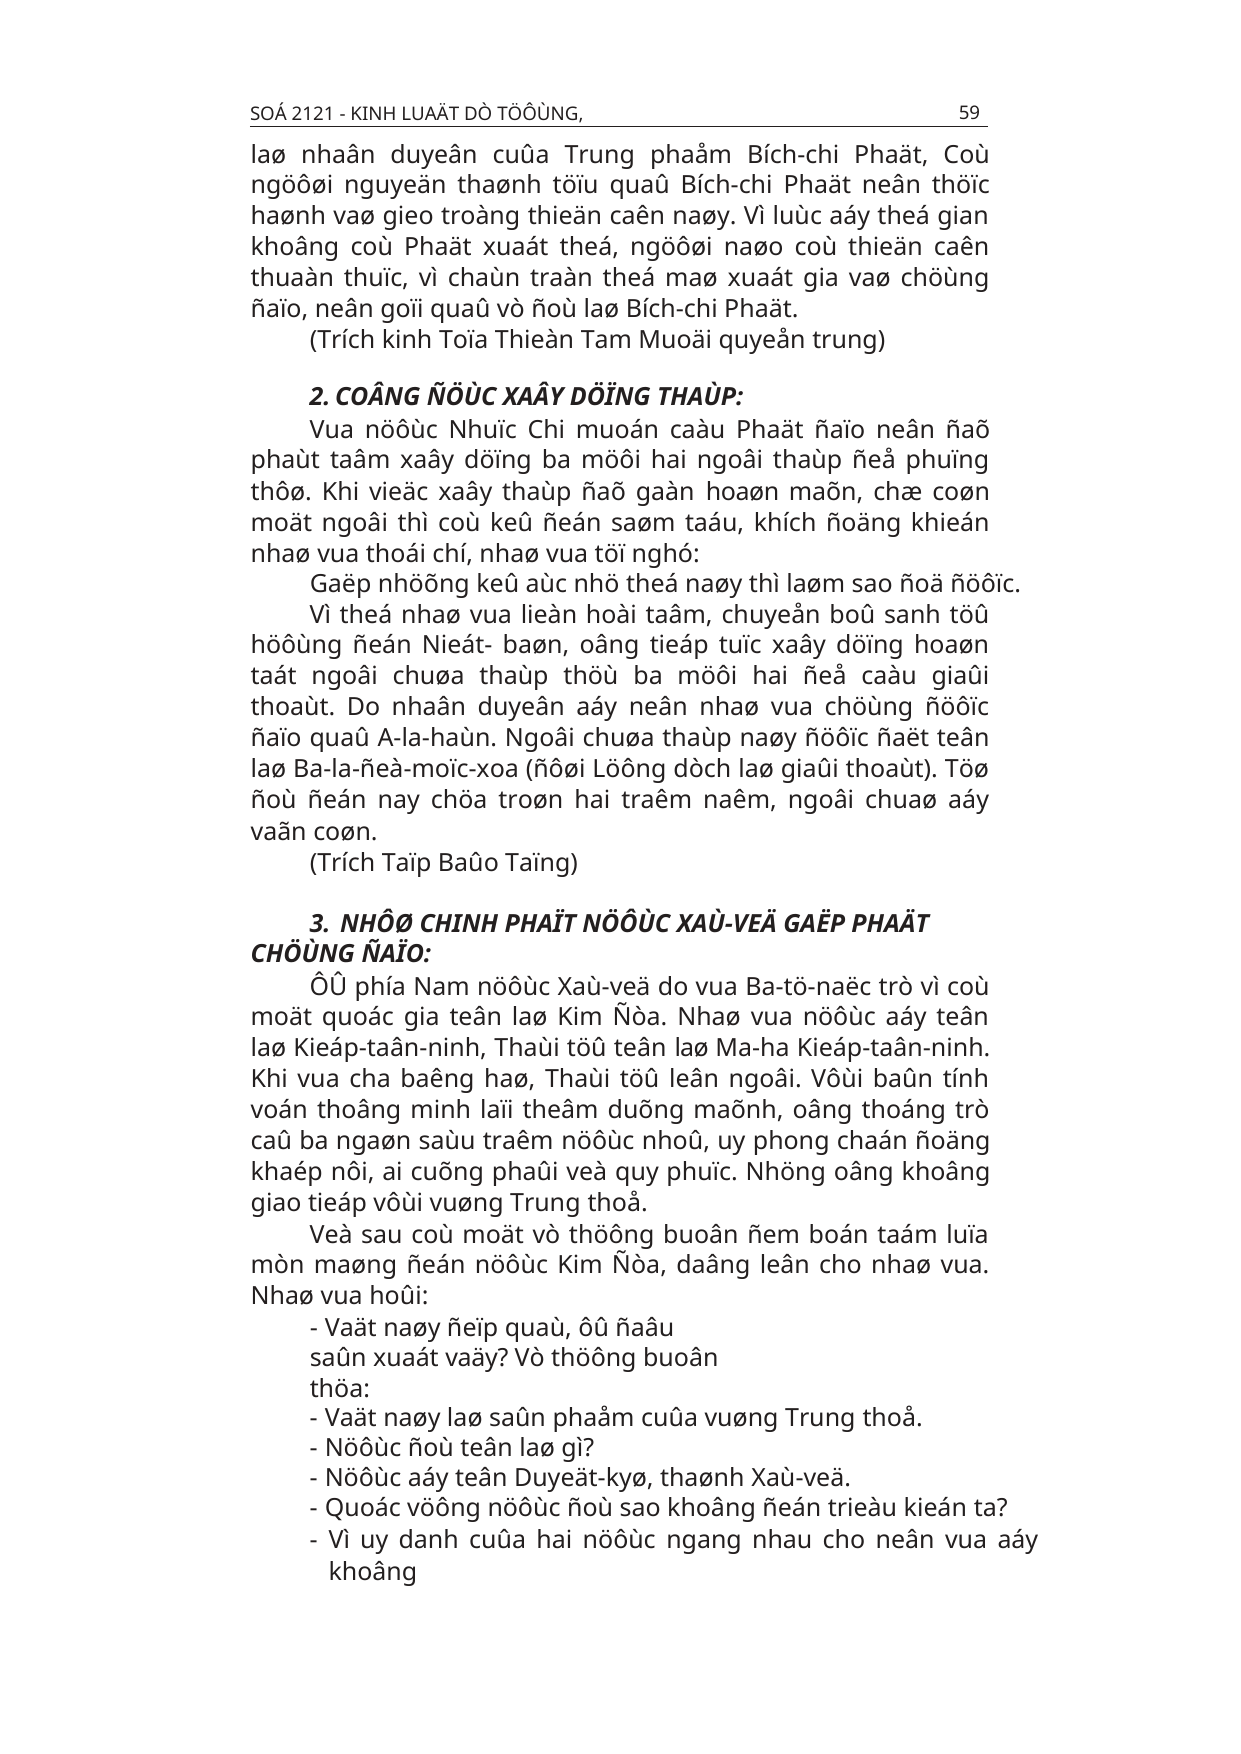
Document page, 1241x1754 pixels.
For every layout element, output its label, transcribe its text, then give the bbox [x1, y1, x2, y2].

text Gaëp nhöõng keû aùc nhö theá naøy thì laøm sao ñoä ñöôïc. [309, 569, 1092, 598]
subtitle NHÔØ CHINH PHAÏT NÖÔÙC XAÙ-VEÄ GAËP PHAÄT CHÖÙNG ÑAÏO: [250, 908, 990, 970]
text Vua nöôùc Nhuïc Chi muoán caàu Phaät ñaïo neân ñaõ phaùt taâm xaây döïng ba möôi hai ngoâi thaùp ñeå phuïng thôø. Khi vieäc xaây thaùp ñaõ gaàn hoaøn maõn, chæ coøn moät ngoâi thì coù keû ñeán saøm taáu, khích ñoäng khieán nhaø vua thoái chí, nhaø vua töï nghó: [250, 414, 990, 569]
list Vaät naøy ñeïp quaù, ôû ñaâu saûn xuaát vaäy? Vò thöông buoân thöa: [309, 1311, 721, 1404]
list Quoác vöông nöôùc ñoù sao khoâng ñeán trieàu kieán ta? [309, 1492, 1092, 1523]
list Nöôùc ñoù teân laø gì? [309, 1432, 1092, 1462]
list Vì uy danh cuûa hai nöôùc ngang nhau cho neân vua aáy khoâng [309, 1523, 1092, 1587]
list Nöôùc aáy teân Duyeät-kyø, thaønh Xaù-veä. [309, 1462, 1092, 1492]
text laø nhaân duyeân cuûa Trung phaåm Bích-chi Phaät, Coù ngöôøi nguyeän thaønh töïu quaû Bích-chi Phaät neân thöïc haønh vaø gieo troàng thieän caên naøy. Vì luùc aáy theá gian khoâng coù Phaät xuaát theá, ngöôøi naøo coù thieän caên thuaàn thuïc, vì chaùn traàn theá maø xuaát gia vaø chöùng ñaïo, neân goïi quaû vò ñoù laø Bích-chi Phaät. [250, 138, 990, 324]
text (Trích kinh Toïa Thieàn Tam Muoäi quyeån trung) [309, 324, 1092, 355]
list Vaät naøy laø saûn phaåm cuûa vuøng Trung thoå. [309, 1404, 1092, 1432]
subtitle COÂNG ÑÖÙC XAÂY DÖÏNG THAÙP: [309, 380, 1092, 412]
text ÔÛ phía Nam nöôùc Xaù-veä do vua Ba-tö-naëc trò vì coù moät quoác gia teân laø Kim Ñòa. Nhaø vua nöôùc aáy teân laø Kieáp-taân-ninh, Thaùi töû teân laø Ma-ha Kieáp-taân-ninh. Khi vua cha baêng haø, Thaùi töû leân ngoâi. Vôùi baûn tính voán thoâng minh laïi theâm duõng maõnh, oâng thoáng trò caû ba ngaøn saùu traêm nöôùc nhoû, uy phong chaán ñoäng khaép nôi, ai cuõng phaûi veà quy phuïc. Nhöng oâng khoâng giao tieáp vôùi vuøng Trung thoå. [250, 970, 990, 1218]
text Veà sau coù moät vò thöông buoân ñem boán taám luïa mòn maøng ñeán nöôùc Kim Ñòa, daâng leân cho nhaø vua. Nhaø vua hoûi: [250, 1218, 990, 1311]
text (Trích Taïp Baûo Taïng) [309, 847, 1092, 877]
text Vì theá nhaø vua lieàn hoài taâm, chuyeån boû sanh töû höôùng ñeán Nieát- baøn, oâng tieáp tuïc xaây döïng hoaøn taát ngoâi chuøa thaùp thöù ba möôi hai ñeå caàu giaûi thoaùt. Do nhaân duyeân aáy neân nhaø vua chöùng ñöôïc ñaïo quaû A-la-haùn. Ngoâi chuøa thaùp naøy ñöôïc ñaët teân laø Ba-la-ñeà-moïc-xoa (ñôøi Löông dòch laø giaûi thoaùt). Töø ñoù ñeán nay chöa troøn hai traêm naêm, ngoâi chuaø aáy vaãn coøn. [250, 599, 990, 847]
